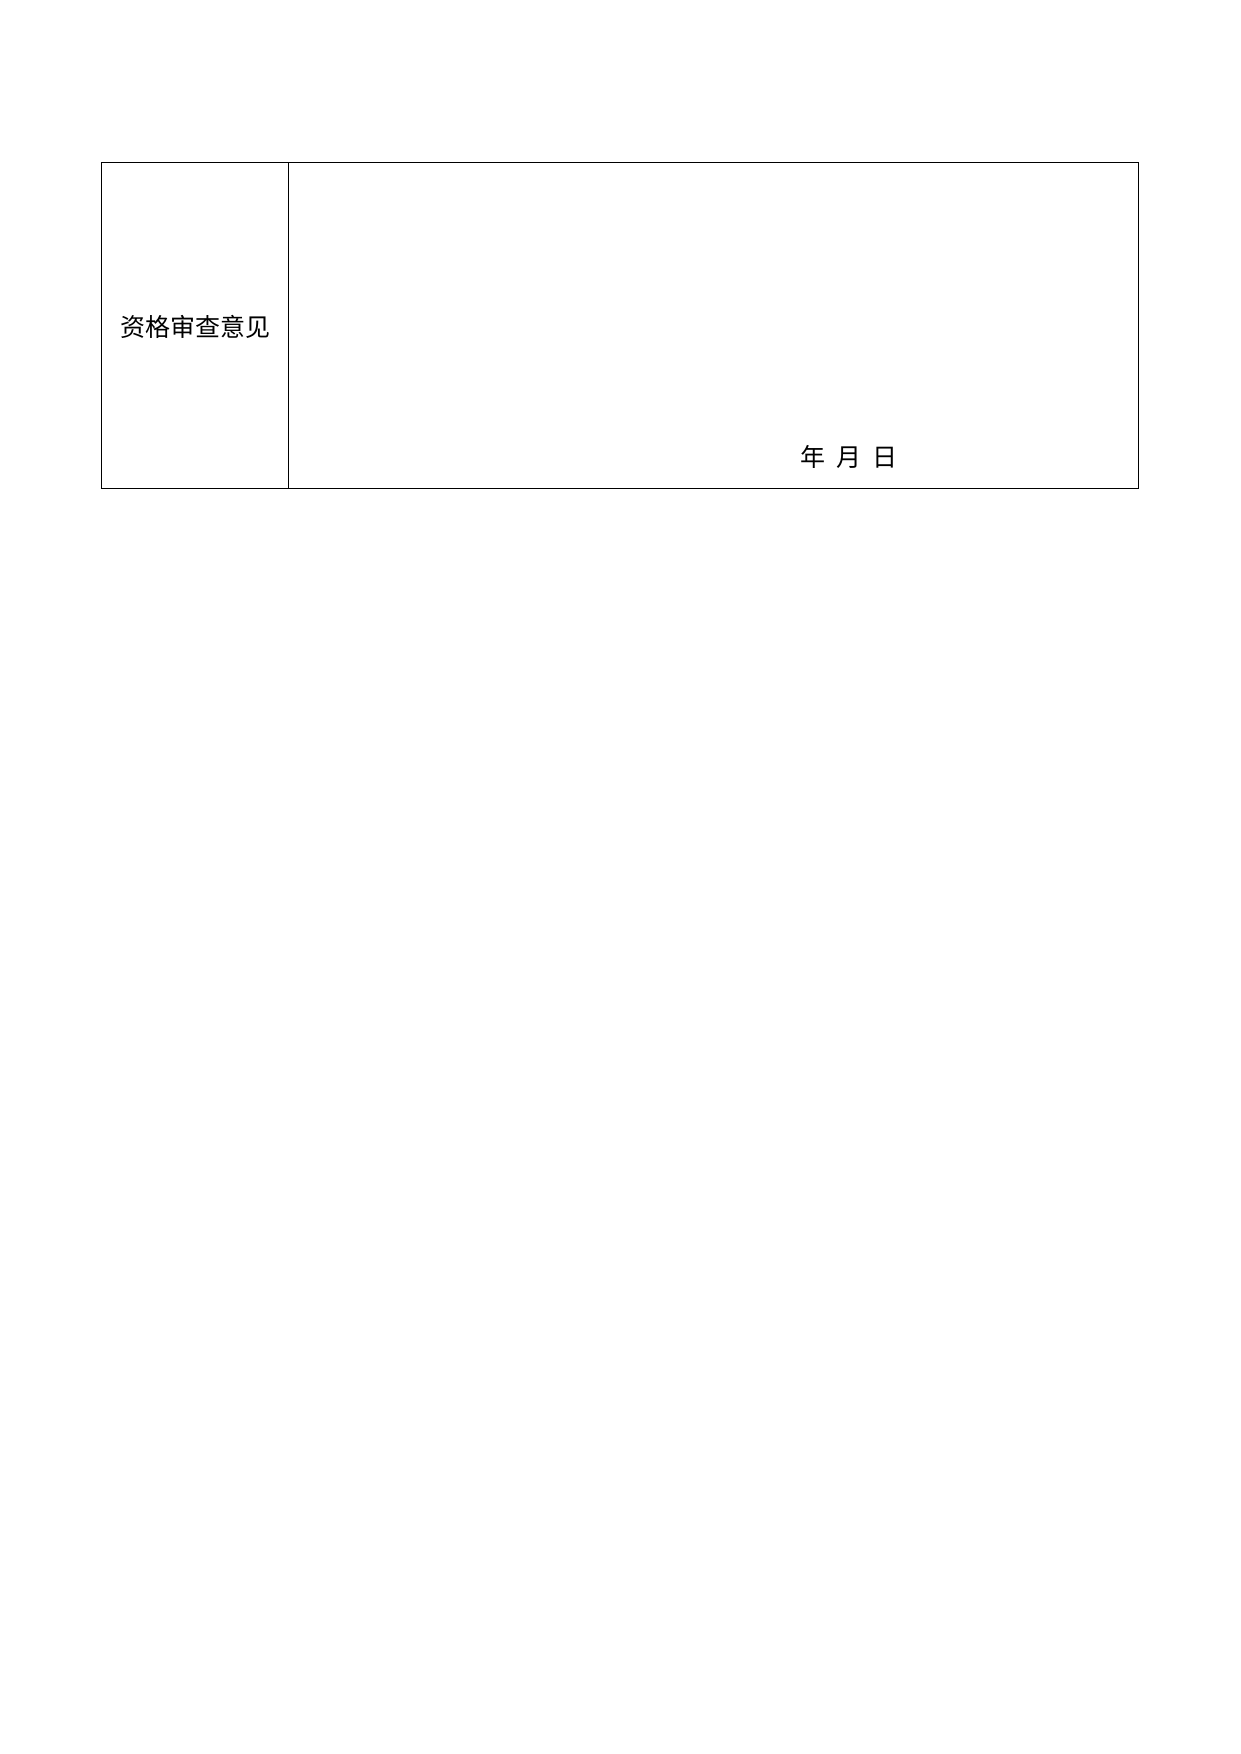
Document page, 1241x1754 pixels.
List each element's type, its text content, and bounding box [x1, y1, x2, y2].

table_cell 资格审查意见 [102, 163, 288, 488]
table_cell 年 月 日 [289, 163, 1138, 488]
